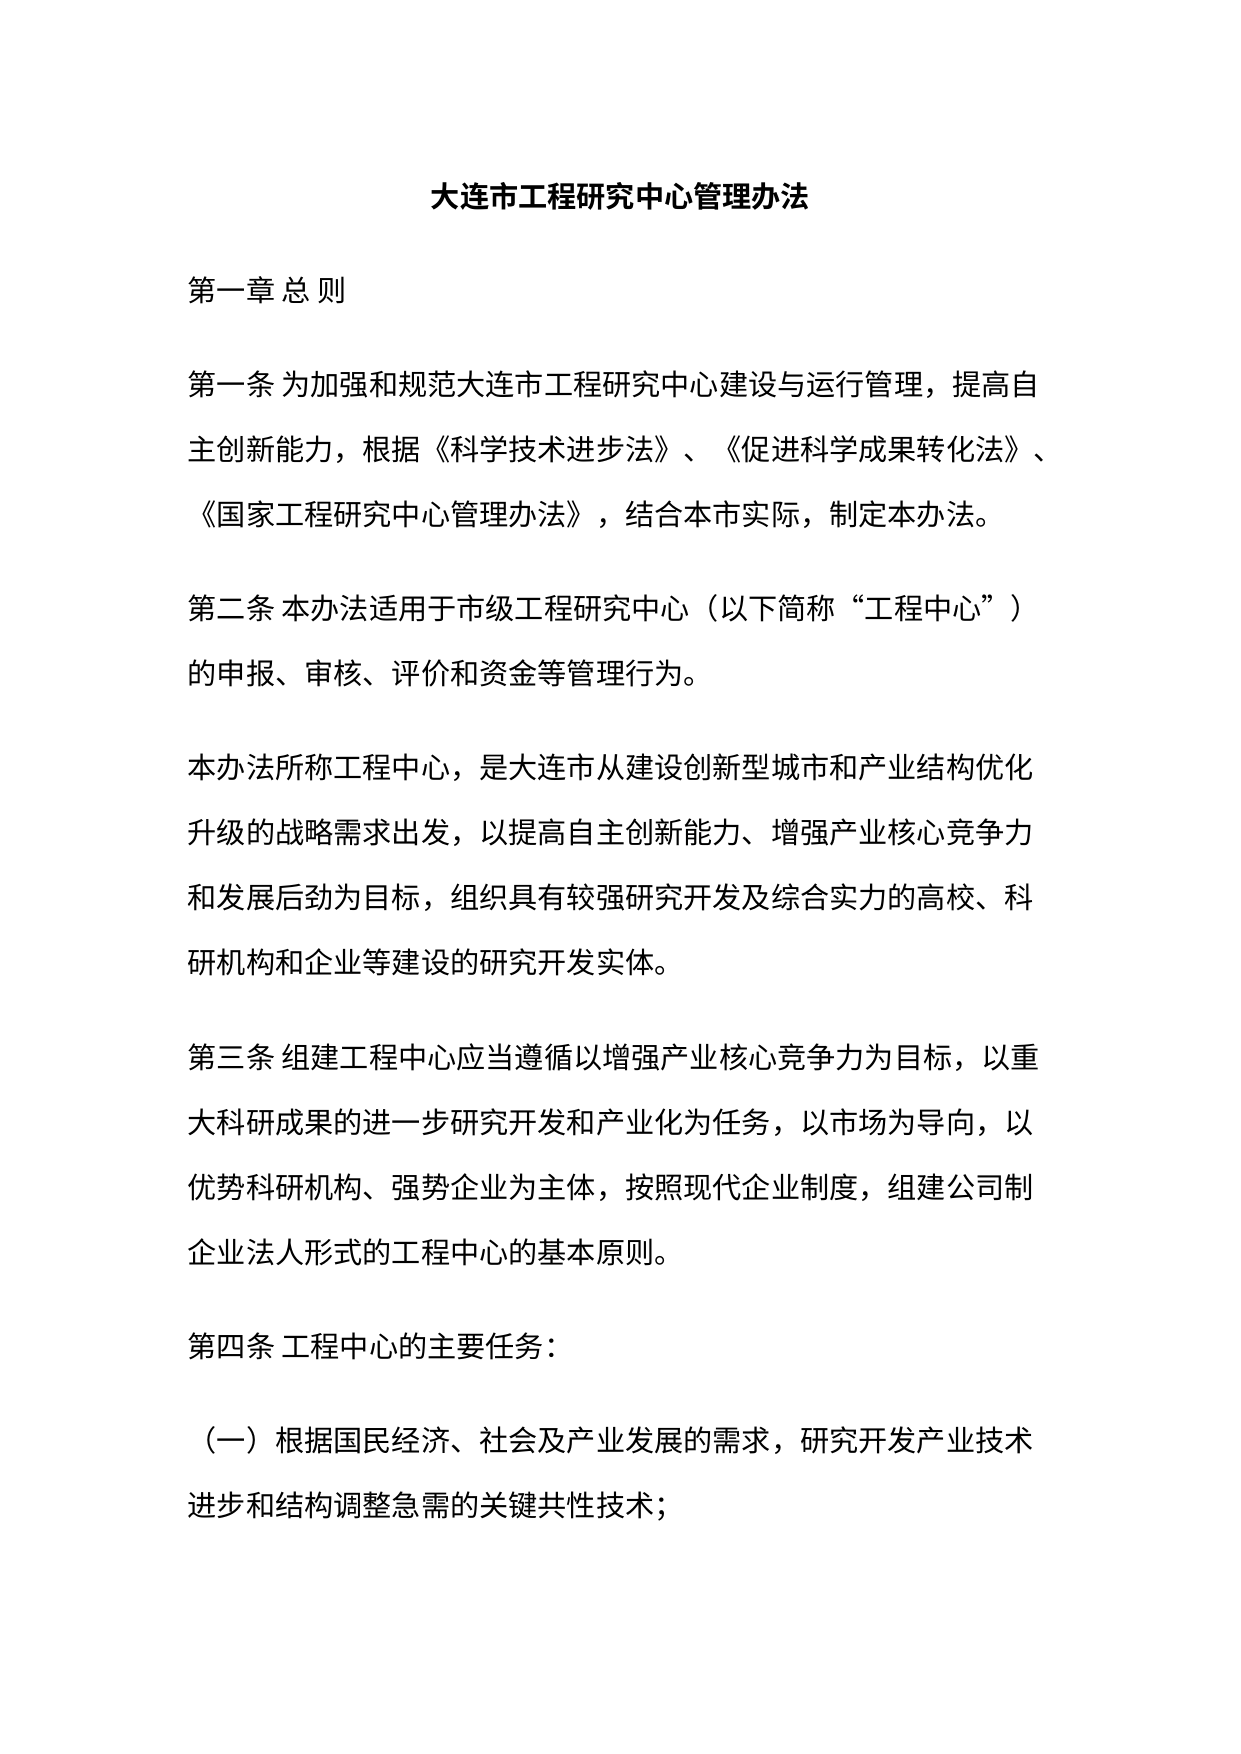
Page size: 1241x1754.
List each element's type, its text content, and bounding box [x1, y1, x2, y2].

text 本办法所称工程中心，是大连市从建设创新型城市和产业结构优化升级的战略需求出发，以提高自主创新能力、增强产业核心竞争力和发展后劲为目标，组织具有较强研究开发及综合实力的高校、科研机构和企业等建设的研究开发实体。 [187, 734, 1053, 994]
text 第三条 组建工程中心应当遵循以增强产业核心竞争力为目标，以重大科研成果的进一步研究开发和产业化为任务，以市场为导向，以优势科研机构、强势企业为主体，按照现代企业制度，组建公司制企业法人形式的工程中心的基本原则。 [187, 1023, 1053, 1283]
text 第一条 为加强和规范大连市工程研究中心建设与运行管理，提高自主创新能力，根据《科学技术进步法》、《促进科学成果转化法》、《国家工程研究中心管理办法》，结合本市实际，制定本办法。 [187, 350, 1053, 545]
text 大连市工程研究中心管理办法 [187, 162, 1053, 227]
text 第一章 总 则 [187, 256, 1053, 321]
text （一）根据国民经济、社会及产业发展的需求，研究开发产业技术进步和结构调整急需的关键共性技术； [187, 1406, 1053, 1536]
text 第二条 本办法适用于市级工程研究中心（以下简称“工程中心”）的申报、审核、评价和资金等管理行为。 [187, 574, 1053, 704]
text 第四条 工程中心的主要任务： [187, 1312, 1053, 1377]
